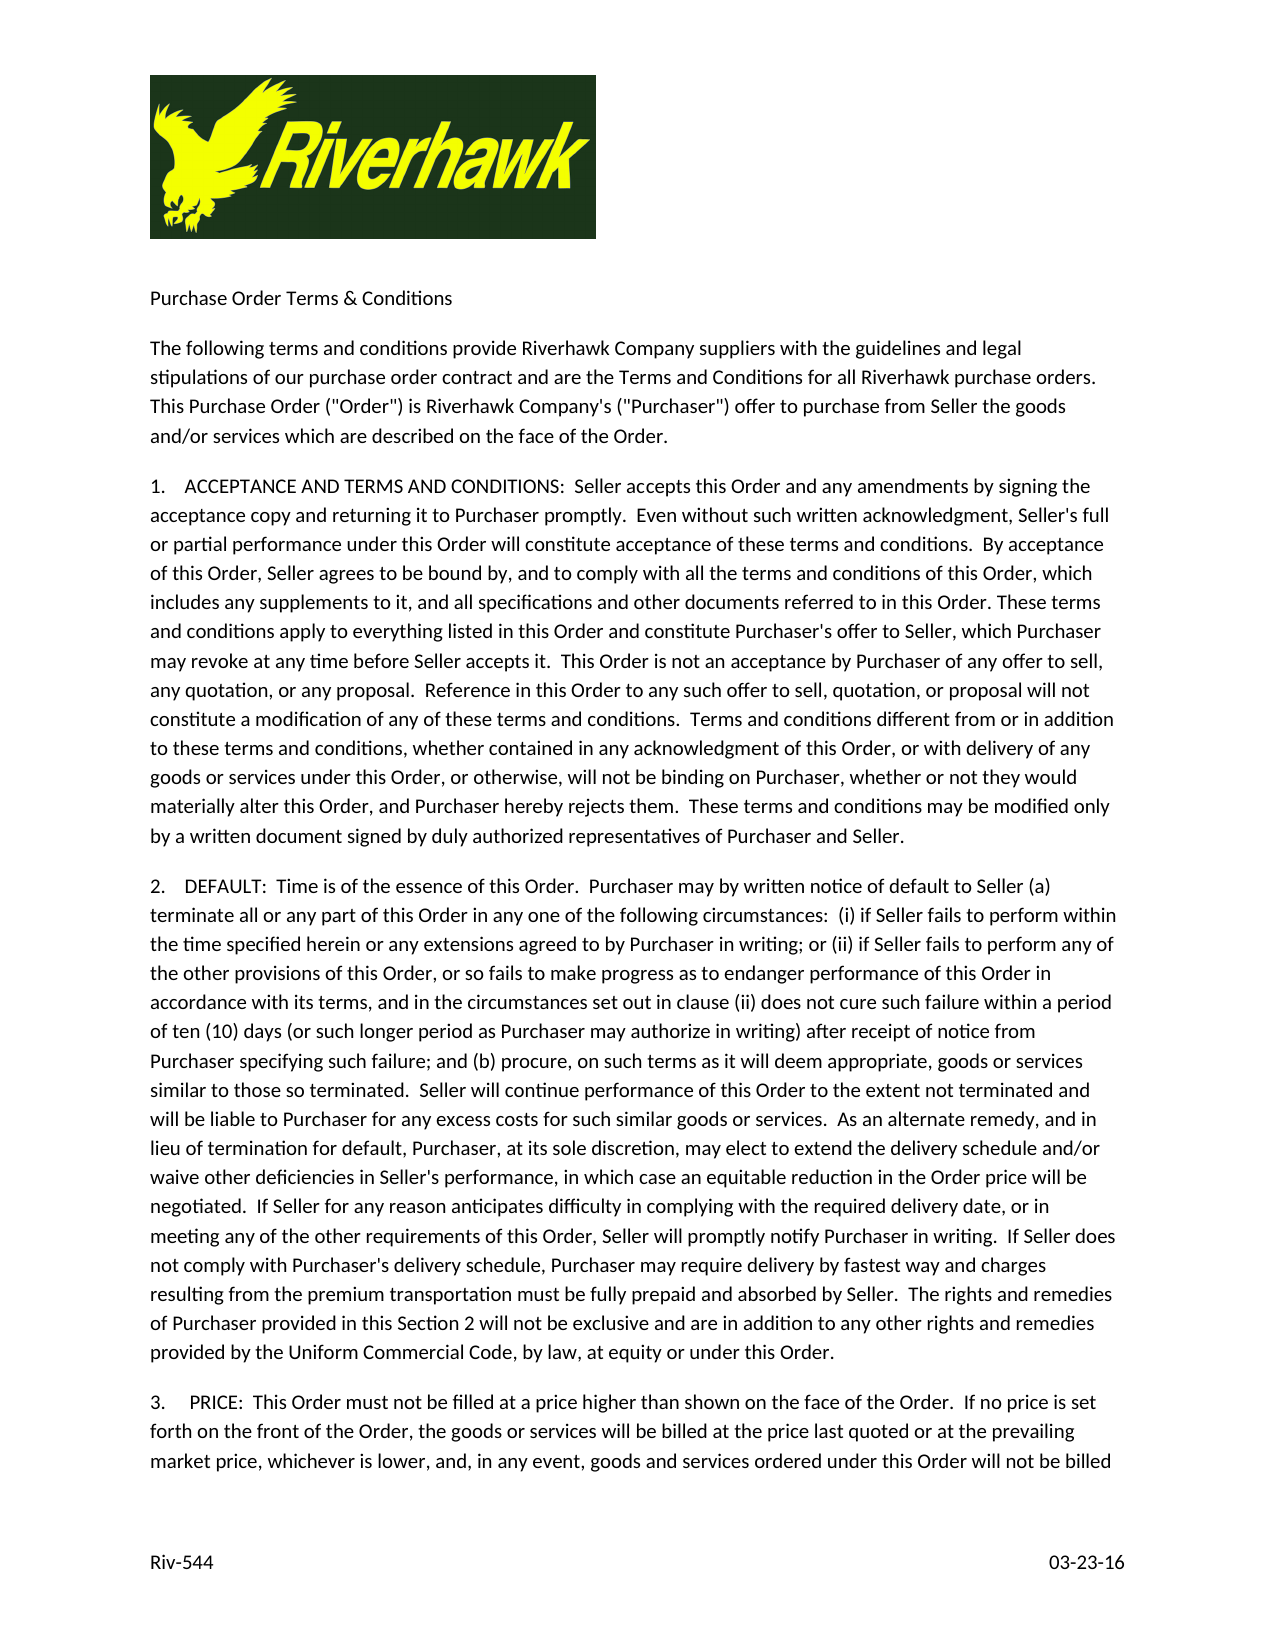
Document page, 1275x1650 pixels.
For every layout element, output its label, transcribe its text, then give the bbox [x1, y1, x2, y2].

text The following terms and conditions provide Riverhawk Company suppliers with the guidelines and legal stipulations of our purchase order contract and are the Terms and Conditions for all Riverhawk purchase orders. This Purchase Order ("Order") is Riverhawk Company's ("Purchaser") offer to purchase from Seller the goods and/or services which are described on the face of the Order. [150, 335, 1125, 448]
text Purchase Order Terms & Conditions [150, 285, 1125, 311]
text 2. DEFAULT: Time is of the essence of this Order. Purchaser may by written notice of default to Seller (a) terminate all or any part of this Order in any one of the following circumstances: (i) if Seller fails to perform within the time specified herein or any extensions agreed to by Purchaser in writing; or (ii) if Seller fails to perform any of the other provisions of this Order, or so fails to make progress as to endanger performance of this Order in accordance with its terms, and in the circumstances set out in clause (ii) does not cure such failure within a period of ten (10) days (or such longer period as Purchaser may authorize in writing) after receipt of notice from Purchaser specifying such failure; and (b) procure, on such terms as it will deem appropriate, goods or services similar to those so terminated. Seller will continue performance of this Order to the extent not terminated and will be liable to Purchaser for any excess costs for such similar goods or services. As an alternate remedy, and in lieu of termination for default, Purchaser, at its sole discretion, may elect to extend the delivery schedule and/or waive other deficiencies in Seller's performance, in which case an equitable reduction in the Order price will be negotiated. If Seller for any reason anticipates difficulty in complying with the required delivery date, or in meeting any of the other requirements of this Order, Seller will promptly notify Purchaser in writing. If Seller does not comply with Purchaser's delivery schedule, Purchaser may require delivery by fastest way and charges resulting from the premium transportation must be fully prepaid and absorbed by Seller. The rights and remedies of Purchaser provided in this Section 2 will not be exclusive and are in addition to any other rights and remedies provided by the Uniform Commercial Code, by law, at equity or under this Order. [150, 873, 1125, 1365]
picture [150, 75, 596, 239]
text 1. ACCEPTANCE AND TERMS AND CONDITIONS: Seller accepts this Order and any amendments by signing the acceptance copy and returning it to Purchaser promptly. Even without such written acknowledgment, Seller's full or partial performance under this Order will constitute acceptance of these terms and conditions. By acceptance of this Order, Seller agrees to be bound by, and to comply with all the terms and conditions of this Order, which includes any supplements to it, and all specifications and other documents referred to in this Order. These terms and conditions apply to everything listed in this Order and constitute Purchaser's offer to Seller, which Purchaser may revoke at any time before Seller accepts it. This Order is not an acceptance by Purchaser of any offer to sell, any quotation, or any proposal. Reference in this Order to any such offer to sell, quotation, or proposal will not constitute a modification of any of these terms and conditions. Terms and conditions different from or in addition to these terms and conditions, whether contained in any acknowledgment of this Order, or with delivery of any goods or services under this Order, or otherwise, will not be binding on Purchaser, whether or not they would materially alter this Order, and Purchaser hereby rejects them. These terms and conditions may be modified only by a written document signed by duly authorized representatives of Purchaser and Seller. [150, 473, 1125, 848]
